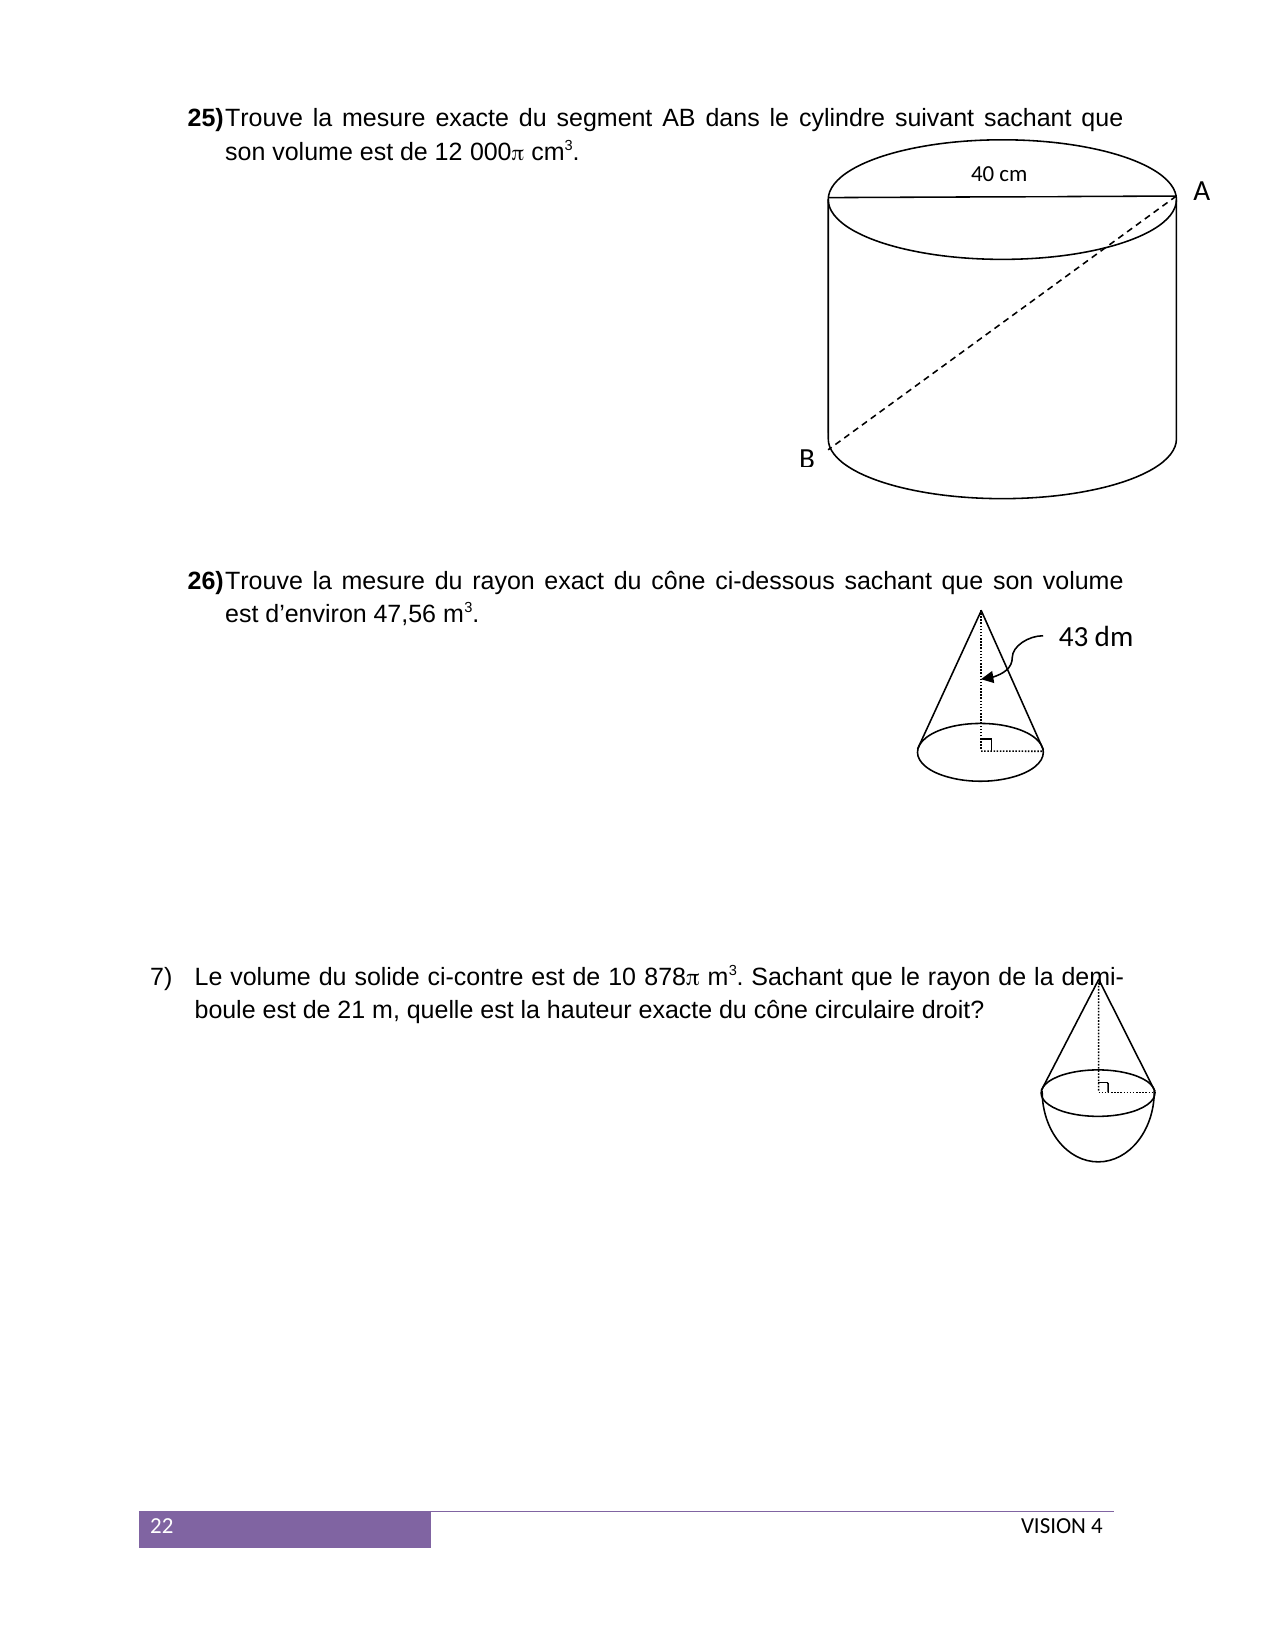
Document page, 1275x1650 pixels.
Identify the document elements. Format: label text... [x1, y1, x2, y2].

list Le volume du solide ci-contre est de 10 878 m3. Sachant que le rayon de la demi-boule est de 21 m, quelle est la hauteur exacte du cône circulaire droit? [150, 962, 1125, 1024]
list Trouve la mesure exacte du segment AB dans le cylindre suivant sachant que son volume est de 12 000 cm3. [187, 103, 1125, 165]
list Trouve la mesure du rayon exact du cône ci-dessous sachant que son volume est d’environ 47,56 m3. [187, 566, 1125, 627]
